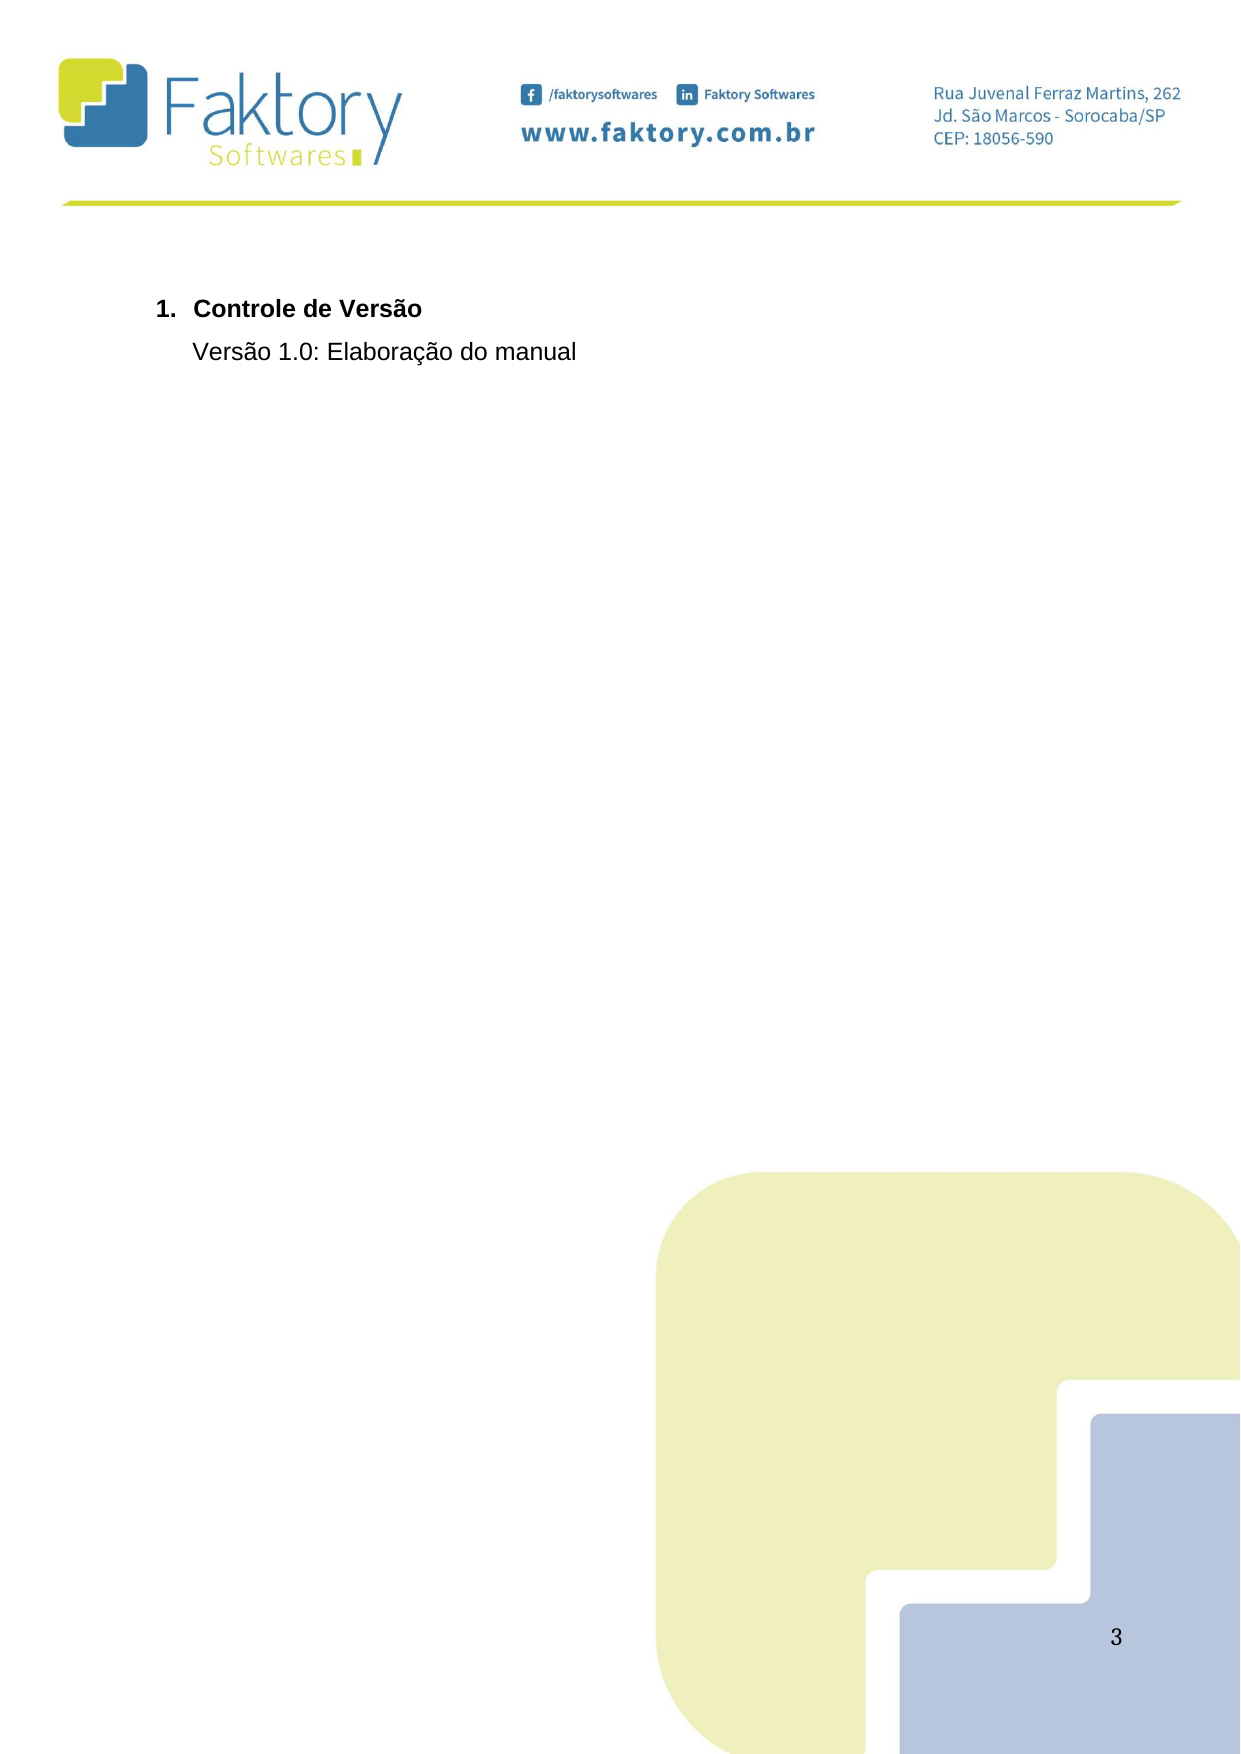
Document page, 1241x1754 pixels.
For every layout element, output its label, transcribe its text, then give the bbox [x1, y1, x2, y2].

picture [0, 0, 1241, 1754]
list Controle de Versão [156, 294, 1122, 323]
text Versão 1.0: Elaboração do manual [118, 337, 1122, 366]
